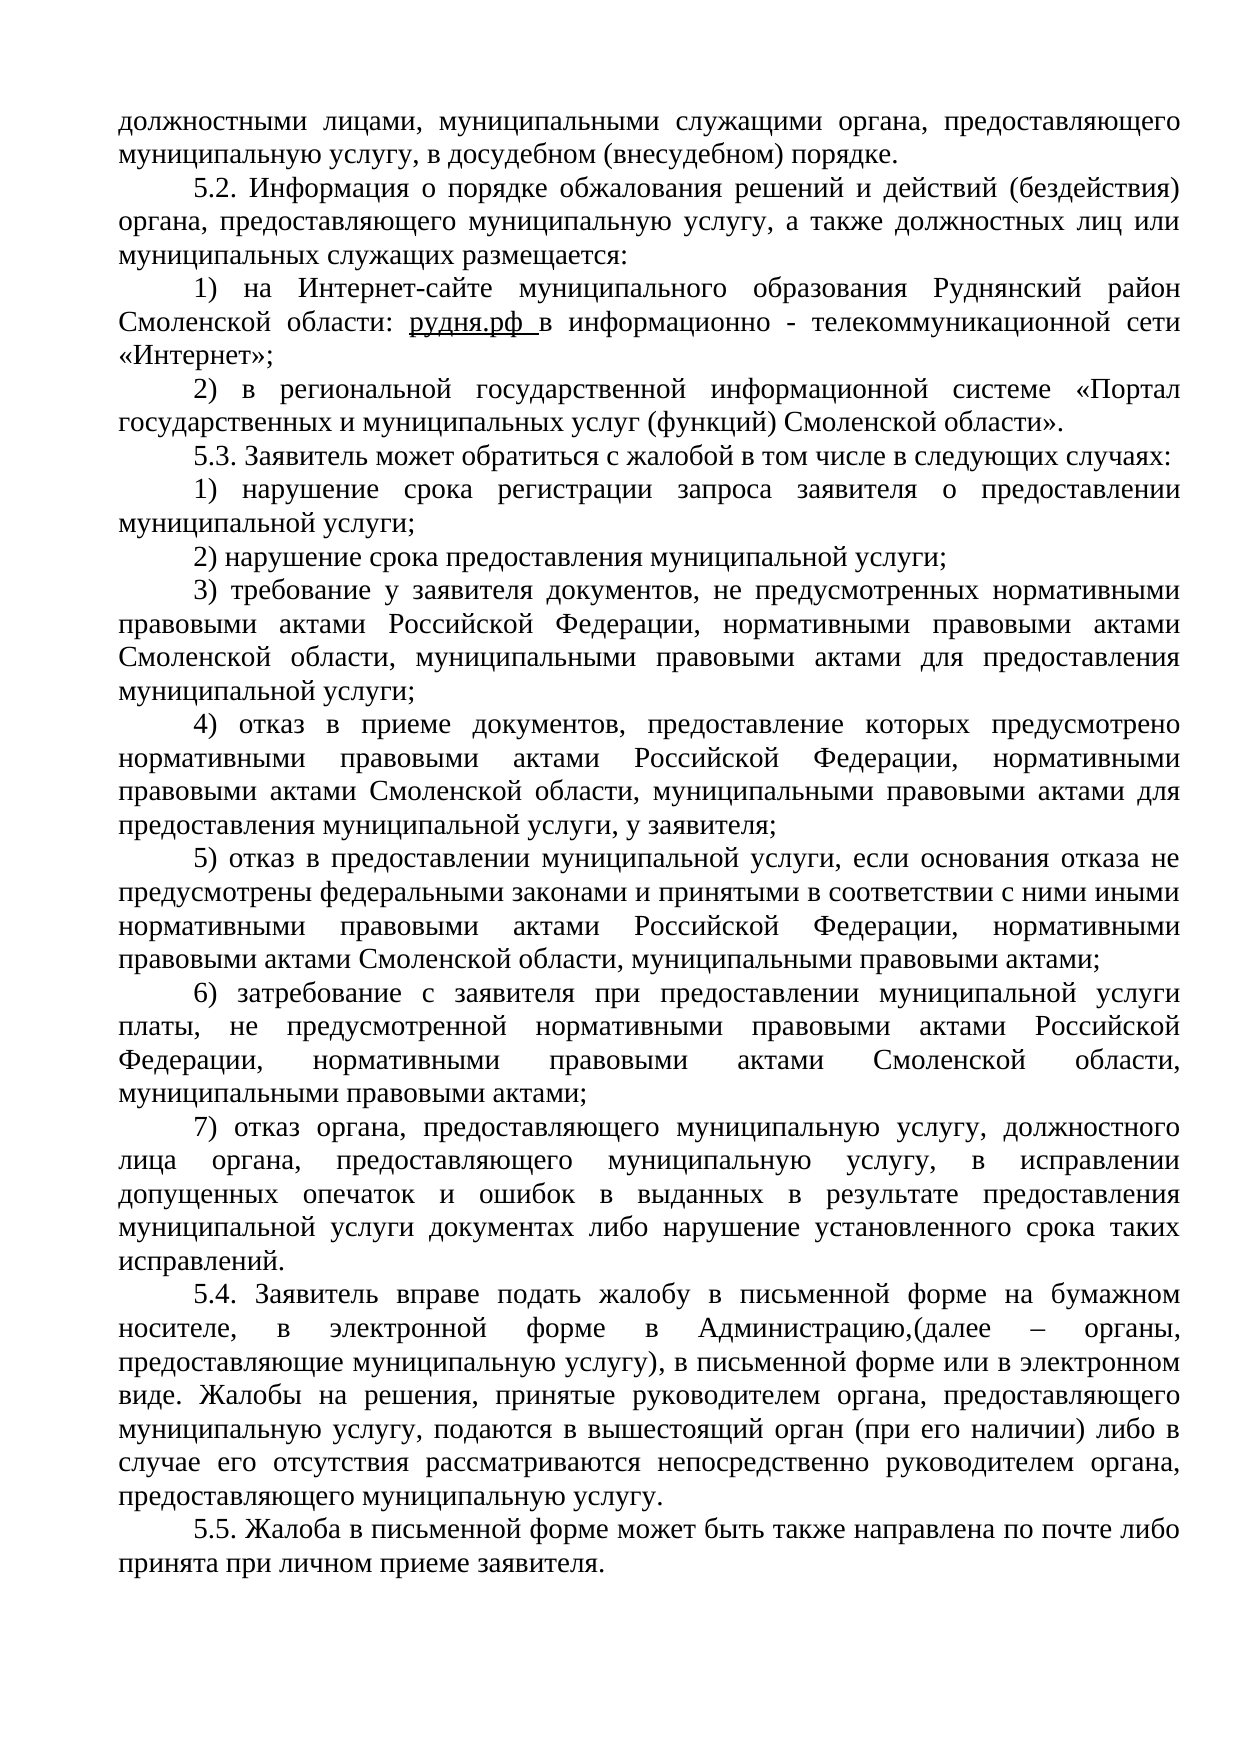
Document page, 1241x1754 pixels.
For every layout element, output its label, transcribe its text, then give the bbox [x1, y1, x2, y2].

text 5.2. Информация о порядке обжалования решений и действий (бездействия) органа, предоставляющего муниципальную услугу, а также должностных лиц или муниципальных служащих размещается: [118, 170, 1181, 270]
text 5.4. Заявитель вправе подать жалобу в письменной форме на бумажном носителе, в электронной форме в Администрацию,(далее – органы, предоставляющие муниципальную услугу), в письменной форме или в электронном виде. Жалобы на решения, принятые руководителем органа, предоставляющего муниципальную услугу, подаются в вышестоящий орган (при его наличии) либо в случае его отсутствия рассматриваются непосредственно руководителем органа, предоставляющего муниципальную услугу. [118, 1277, 1181, 1511]
text 1) на Интернет-сайте муниципального образования Руднянский район Смоленской области: рудня.рф в информационно - телекоммуникационной сети «Интернет»; [118, 270, 1181, 371]
text 2) в региональной государственной информационной системе «Портал государственных и муниципальных услуг (функций) Смоленской области». [118, 371, 1181, 438]
text 5) отказ в предоставлении муниципальной услуги, если основания отказа не предусмотрены федеральными законами и принятыми в соответствии с ними иными нормативными правовыми актами Российской Федерации, нормативными правовыми актами Смоленской области, муниципальными правовыми актами; [118, 841, 1181, 975]
text 2) нарушение срока предоставления муниципальной услуги; [118, 539, 1181, 572]
text 4) отказ в приеме документов, предоставление которых предусмотрено нормативными правовыми актами Российской Федерации, нормативными правовыми актами Смоленской области, муниципальными правовыми актами для предоставления муниципальной услуги, у заявителя; [118, 706, 1181, 841]
text 7) отказ органа, предоставляющего муниципальную услугу, должностного лица органа, предоставляющего муниципальную услугу, в исправлении допущенных опечаток и ошибок в выданных в результате предоставления муниципальной услуги документах либо нарушение установленного срока таких исправлений. [118, 1109, 1181, 1277]
text 5.5. Жалоба в письменной форме может быть также направлена по почте либо принята при личном приеме заявителя. [118, 1511, 1181, 1578]
text 3) требование у заявителя документов, не предусмотренных нормативными правовыми актами Российской Федерации, нормативными правовыми актами Смоленской области, муниципальными правовыми актами для предоставления муниципальной услуги; [118, 572, 1181, 706]
text 5.3. Заявитель может обратиться с жалобой в том числе в следующих случаях: [118, 438, 1181, 472]
text 1) нарушение срока регистрации запроса заявителя о предоставлении муниципальной услуги; [118, 472, 1181, 539]
text 6) затребование с заявителя при предоставлении муниципальной услуги платы, не предусмотренной нормативными правовыми актами Российской Федерации, нормативными правовыми актами Смоленской области, муниципальными правовыми актами; [118, 975, 1181, 1109]
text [118, 103, 1181, 170]
